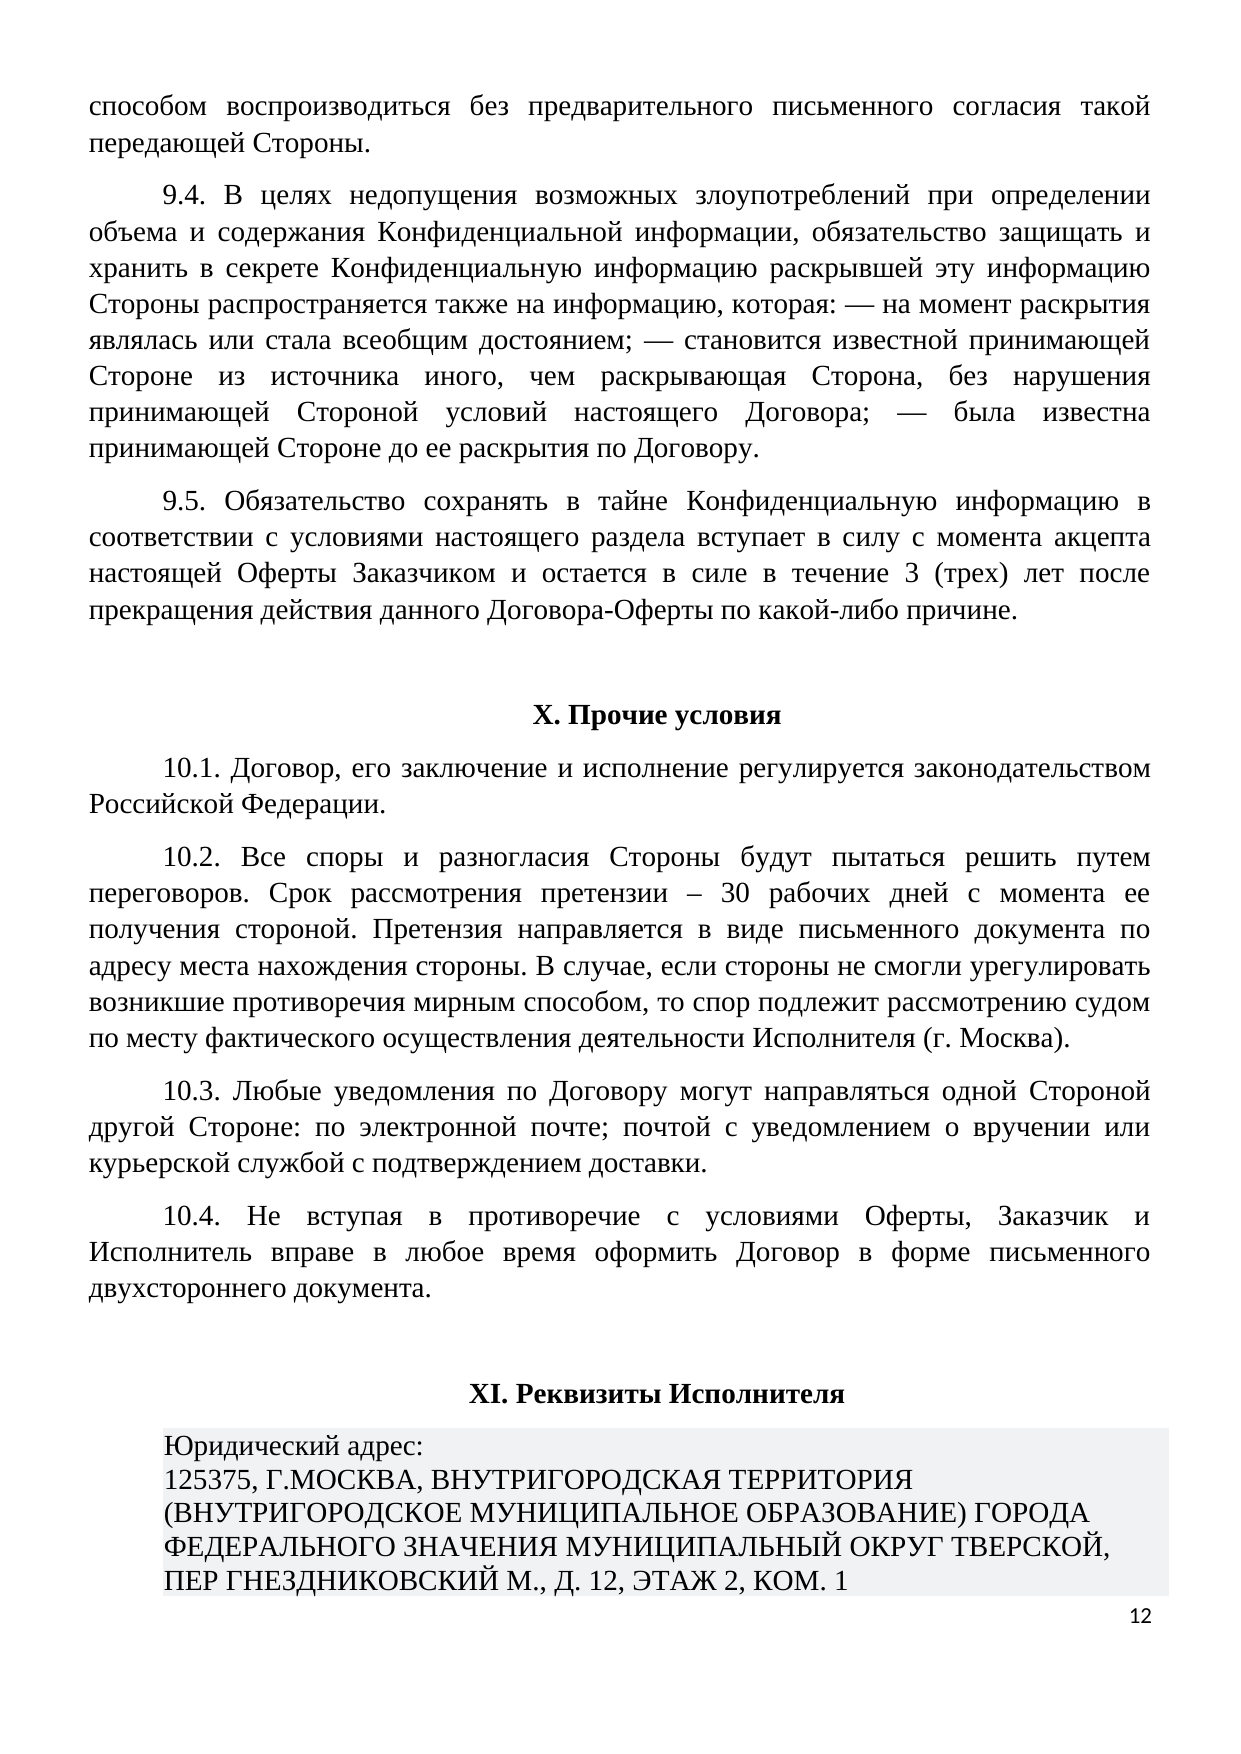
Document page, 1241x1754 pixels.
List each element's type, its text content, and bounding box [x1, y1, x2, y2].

text X. Прочие условия [88, 697, 1152, 731]
text XI. Реквизиты Исполнителя [88, 1376, 1152, 1409]
text 9.4. В целях недопущения возможных злоупотреблений при определении объема и содержания Конфиденциальной информации, обязательство защищать и хранить в секрете Конфиденциальную информацию раскрывшей эту информацию Стороны распространяется также на информацию, которая: — на момент раскрытия являлась или стала всеобщим достоянием; — становится известной принимающей Стороне из источника иного, чем раскрывающая Сторона, без нарушения принимающей Стороной условий настоящего Договора; — была известна принимающей Стороне до ее раскрытия по Договору. [88, 177, 1152, 464]
text 125375, Г.МОСКВА, ВНУТРИГОРОДСКАЯ ТЕРРИТОРИЯ (ВНУТРИГОРОДСКОЕ МУНИЦИПАЛЬНОЕ ОБРАЗОВАНИЕ) ГОРОДА ФЕДЕРАЛЬНОГО ЗНАЧЕНИЯ МУНИЦИПАЛЬНЫЙ ОКРУГ ТВЕРСКОЙ, ПЕР ГНЕЗДНИКОВСКИЙ М., Д. 12, ЭТАЖ 2, КОМ. 1 [163, 1462, 1169, 1596]
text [88, 88, 1152, 158]
text 10.3. Любые уведомления по Договору могут направляться одной Стороной другой Стороне: по электронной почте; почтой с уведомлением о вручении или курьерской службой с подтверждением доставки. [88, 1073, 1152, 1178]
text 10.2. Все споры и разногласия Стороны будут пытаться решить путем переговоров. Срок рассмотрения претензии – 30 рабочих дней с момента ее получения стороной. Претензия направляется в виде письменного документа по адресу места нахождения стороны. В случае, если стороны не смогли урегулировать возникшие противоречия мирным способом, то спор подлежит рассмотрению судом по месту фактического осуществления деятельности Исполнителя (г. Москва). [88, 839, 1152, 1053]
text 9.5. Обязательство сохранять в тайне Конфиденциальную информацию в соответствии с условиями настоящего раздела вступает в силу с момента акцепта настоящей Оферты Заказчиком и остается в силе в течение 3 (трех) лет после прекращения действия данного Договора-Оферты по какой-либо причине. [88, 483, 1152, 625]
text Юридический адрес: [163, 1428, 1169, 1462]
text 10.1. Договор, его заключение и исполнение регулируется законодательством Российской Федерации. [88, 750, 1152, 820]
text 10.4. Не вступая в противоречие с условиями Оферты, Заказчик и Исполнитель вправе в любое время оформить Договор в форме письменного двухстороннего документа. [88, 1198, 1152, 1304]
